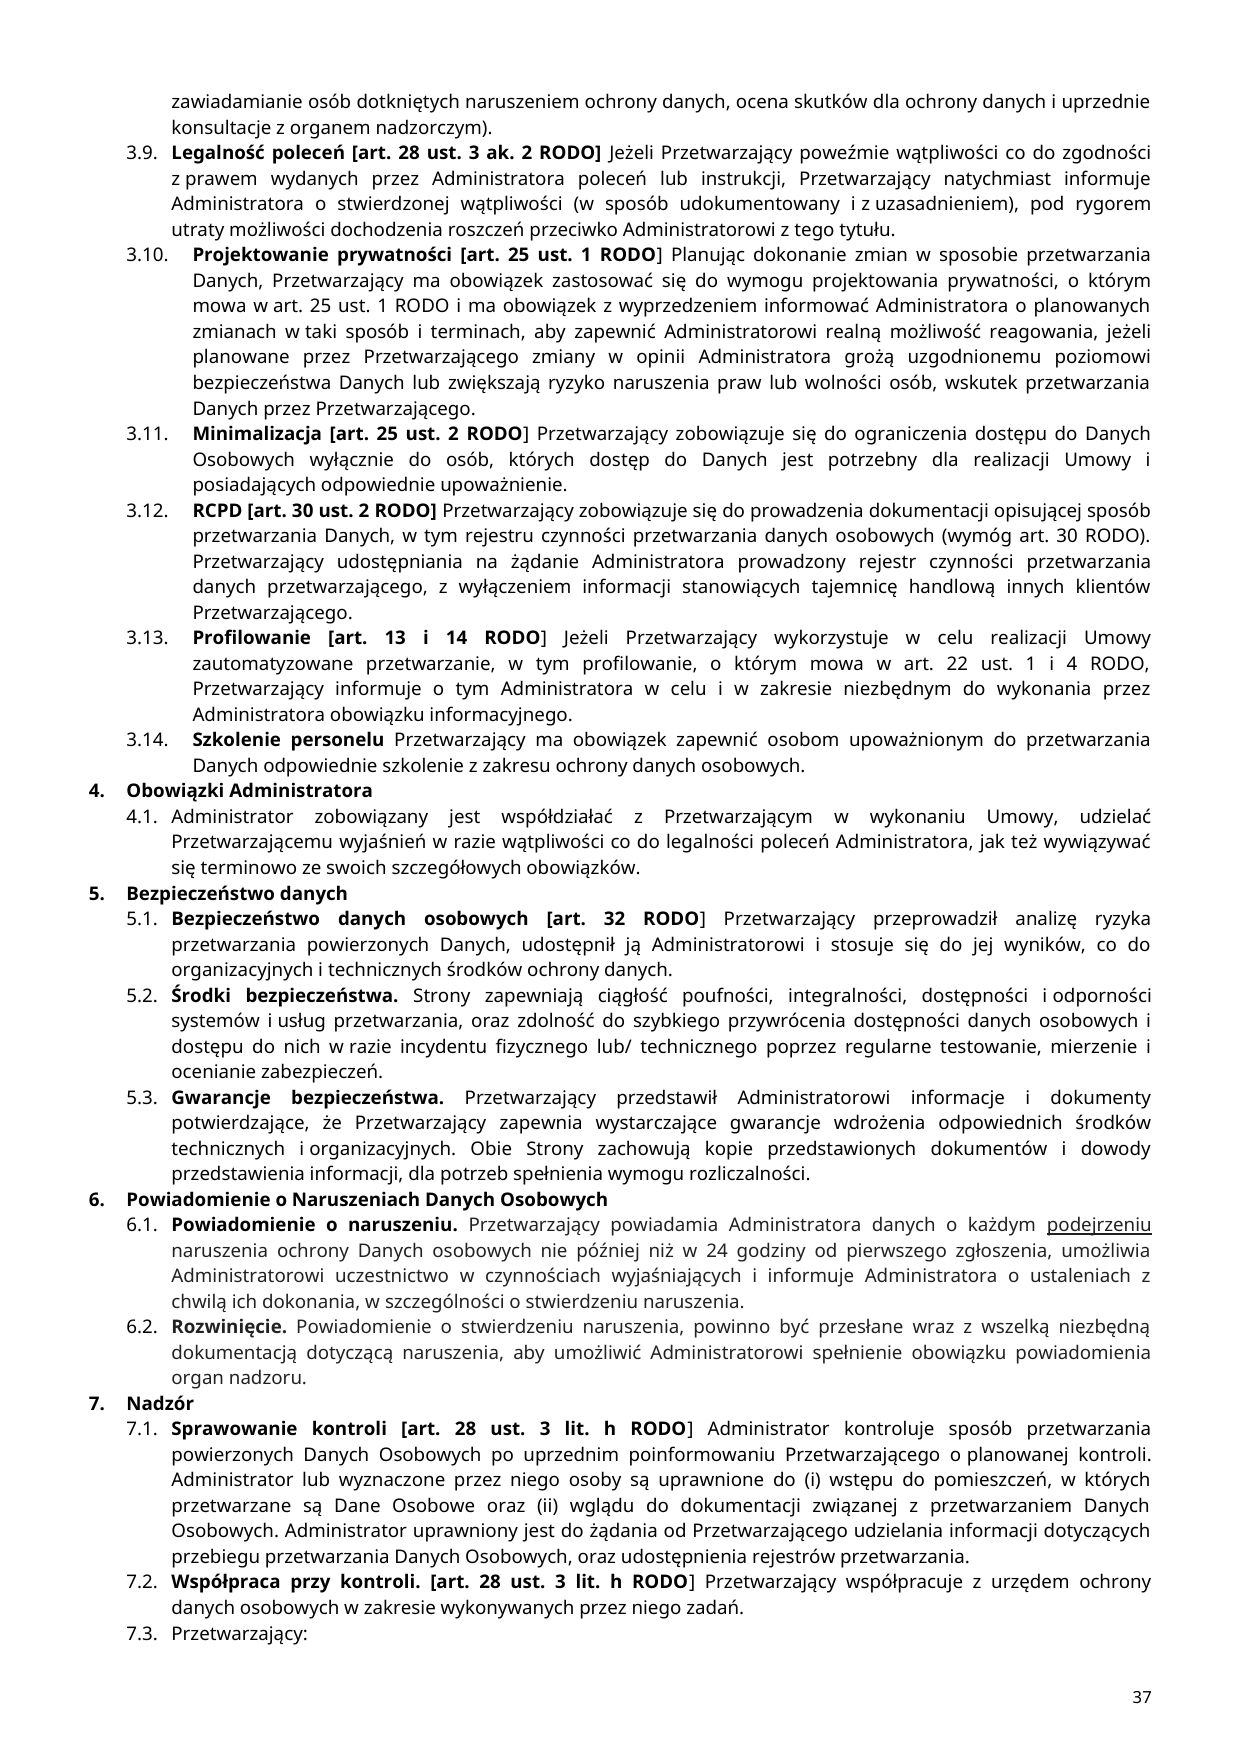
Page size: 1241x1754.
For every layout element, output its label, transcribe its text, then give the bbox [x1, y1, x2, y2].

list Powiadomienie o Naruszeniach Danych Osobowych [89, 1186, 1152, 1212]
list Administrator zobowiązany jest współdziałać z Przetwarzającym w wykonaniu Umowy, udzielać Przetwarzającemu wyjaśnień w razie wątpliwości co do legalności poleceń Administratora, jak też wywiązywać się terminowo ze swoich szczegółowych obowiązków. [126, 803, 1152, 880]
list Obowiązki Administratora [89, 778, 1152, 803]
list Współpraca przy kontroli. [art. 28 ust. 3 lit. h RODO] Przetwarzający współpracuje z urzędem ochrony danych osobowych w zakresie wykonywanych przez niego zadań. [126, 1569, 1152, 1620]
list RCPD [art. 30 ust. 2 RODO] Przetwarzający zobowiązuje się do prowadzenia dokumentacji opisującej sposób przetwarzania Danych, w tym rejestru czynności przetwarzania danych osobowych (wymóg art. 30 RODO). Przetwarzający udostępniania na żądanie Administratora prowadzony rejestr czynności przetwarzania danych przetwarzającego, z wyłączeniem informacji stanowiących tajemnicę handlową innych klientów Przetwarzającego. [126, 497, 1152, 624]
list Bezpieczeństwo danych osobowych [art. 32 RODO] Przetwarzający przeprowadził analizę ryzyka przetwarzania powierzonych Danych, udostępnił ją Administratorowi i stosuje się do jej wyników, co do organizacyjnych i technicznych środków ochrony danych. [126, 905, 1152, 982]
list Bezpieczeństwo danych [89, 880, 1152, 905]
list Powiadomienie o naruszeniu. Przetwarzający powiadamia Administratora danych o każdym podejrzeniu naruszenia ochrony Danych osobowych nie później niż w 24 godziny od pierwszego zgłoszenia, umożliwia Administratorowi uczestnictwo w czynnościach wyjaśniających i informuje Administratora o ustaleniach z chwilą ich dokonania, w szczególności o stwierdzeniu naruszenia. [126, 1212, 1152, 1314]
list Legalność poleceń [art. 28 ust. 3 ak. 2 RODO] Jeżeli Przetwarzający poweźmie wątpliwości co do zgodności z prawem wydanych przez Administratora poleceń lub instrukcji, Przetwarzający natychmiast informuje Administratora o stwierdzonej wątpliwości (w sposób udokumentowany i z uzasadnieniem), pod rygorem utraty możliwości dochodzenia roszczeń przeciwko Administratorowi z tego tytułu. [126, 140, 1152, 242]
list Projektowanie prywatności [art. 25 ust. 1 RODO] Planując dokonanie zmian w sposobie przetwarzania Danych, Przetwarzający ma obowiązek zastosować się do wymogu projektowania prywatności, o którym mowa w art. 25 ust. 1 RODO i ma obowiązek z wyprzedzeniem informować Administratora o planowanych zmianach w taki sposób i terminach, aby zapewnić Administratorowi realną możliwość reagowania, jeżeli planowane przez Przetwarzającego zmiany w opinii Administratora grożą uzgodnionemu poziomowi bezpieczeństwa Danych lub zwiększają ryzyko naruszenia praw lub wolności osób, wskutek przetwarzania Danych przez Przetwarzającego. [126, 242, 1152, 420]
list Nadzór [89, 1390, 1152, 1416]
list Profilowanie [art. 13 i 14 RODO] Jeżeli Przetwarzający wykorzystuje w celu realizacji Umowy zautomatyzowane przetwarzanie, w tym profilowanie, o którym mowa w art. 22 ust. 1 i 4 RODO, Przetwarzający informuje o tym Administratora w celu i w zakresie niezbędnym do wykonania przez Administratora obowiązku informacyjnego. [126, 624, 1152, 727]
list Minimalizacja [art. 25 ust. 2 RODO] Przetwarzający zobowiązuje się do ograniczenia dostępu do Danych Osobowych wyłącznie do osób, których dostęp do Danych jest potrzebny dla realizacji Umowy i posiadających odpowiednie upoważnienie. [126, 420, 1152, 497]
list Gwarancje bezpieczeństwa. Przetwarzający przedstawił Administratorowi informacje i dokumenty potwierdzające, że Przetwarzający zapewnia wystarczające gwarancje wdrożenia odpowiednich środków technicznych i organizacyjnych. Obie Strony zachowują kopie przedstawionych dokumentów i dowody przedstawienia informacji, dla potrzeb spełnienia wymogu rozliczalności. [126, 1084, 1152, 1186]
list Rozwinięcie. Powiadomienie o stwierdzeniu naruszenia, powinno być przesłane wraz z wszelką niezbędną dokumentacją dotyczącą naruszenia, aby umożliwić Administratorowi spełnienie obowiązku powiadomienia organ nadzoru. [126, 1314, 1152, 1390]
list Środki bezpieczeństwa. Strony zapewniają ciągłość poufności, integralności, dostępności i odporności systemów i usług przetwarzania, oraz zdolność do szybkiego przywrócenia dostępności danych osobowych i dostępu do nich w razie incydentu fizycznego lub/ technicznego poprzez regularne testowanie, mierzenie i ocenianie zabezpieczeń. [126, 982, 1152, 1084]
list Szkolenie personelu Przetwarzający ma obowiązek zapewnić osobom upoważnionym do przetwarzania Danych odpowiednie szkolenie z zakresu ochrony danych osobowych. [126, 727, 1152, 778]
list Sprawowanie kontroli [art. 28 ust. 3 lit. h RODO] Administrator kontroluje sposób przetwarzania powierzonych Danych Osobowych po uprzednim poinformowaniu Przetwarzającego o planowanej kontroli. Administrator lub wyznaczone przez niego osoby są uprawnione do (i) wstępu do pomieszczeń, w których przetwarzane są Dane Osobowe oraz (ii) wglądu do dokumentacji związanej z przetwarzaniem Danych Osobowych. Administrator uprawniony jest do żądania od Przetwarzającego udzielania informacji dotyczących przebiegu przetwarzania Danych Osobowych, oraz udostępnienia rejestrów przetwarzania. [126, 1416, 1152, 1569]
list Przetwarzający: [126, 1620, 1152, 1645]
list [126, 89, 1152, 140]
